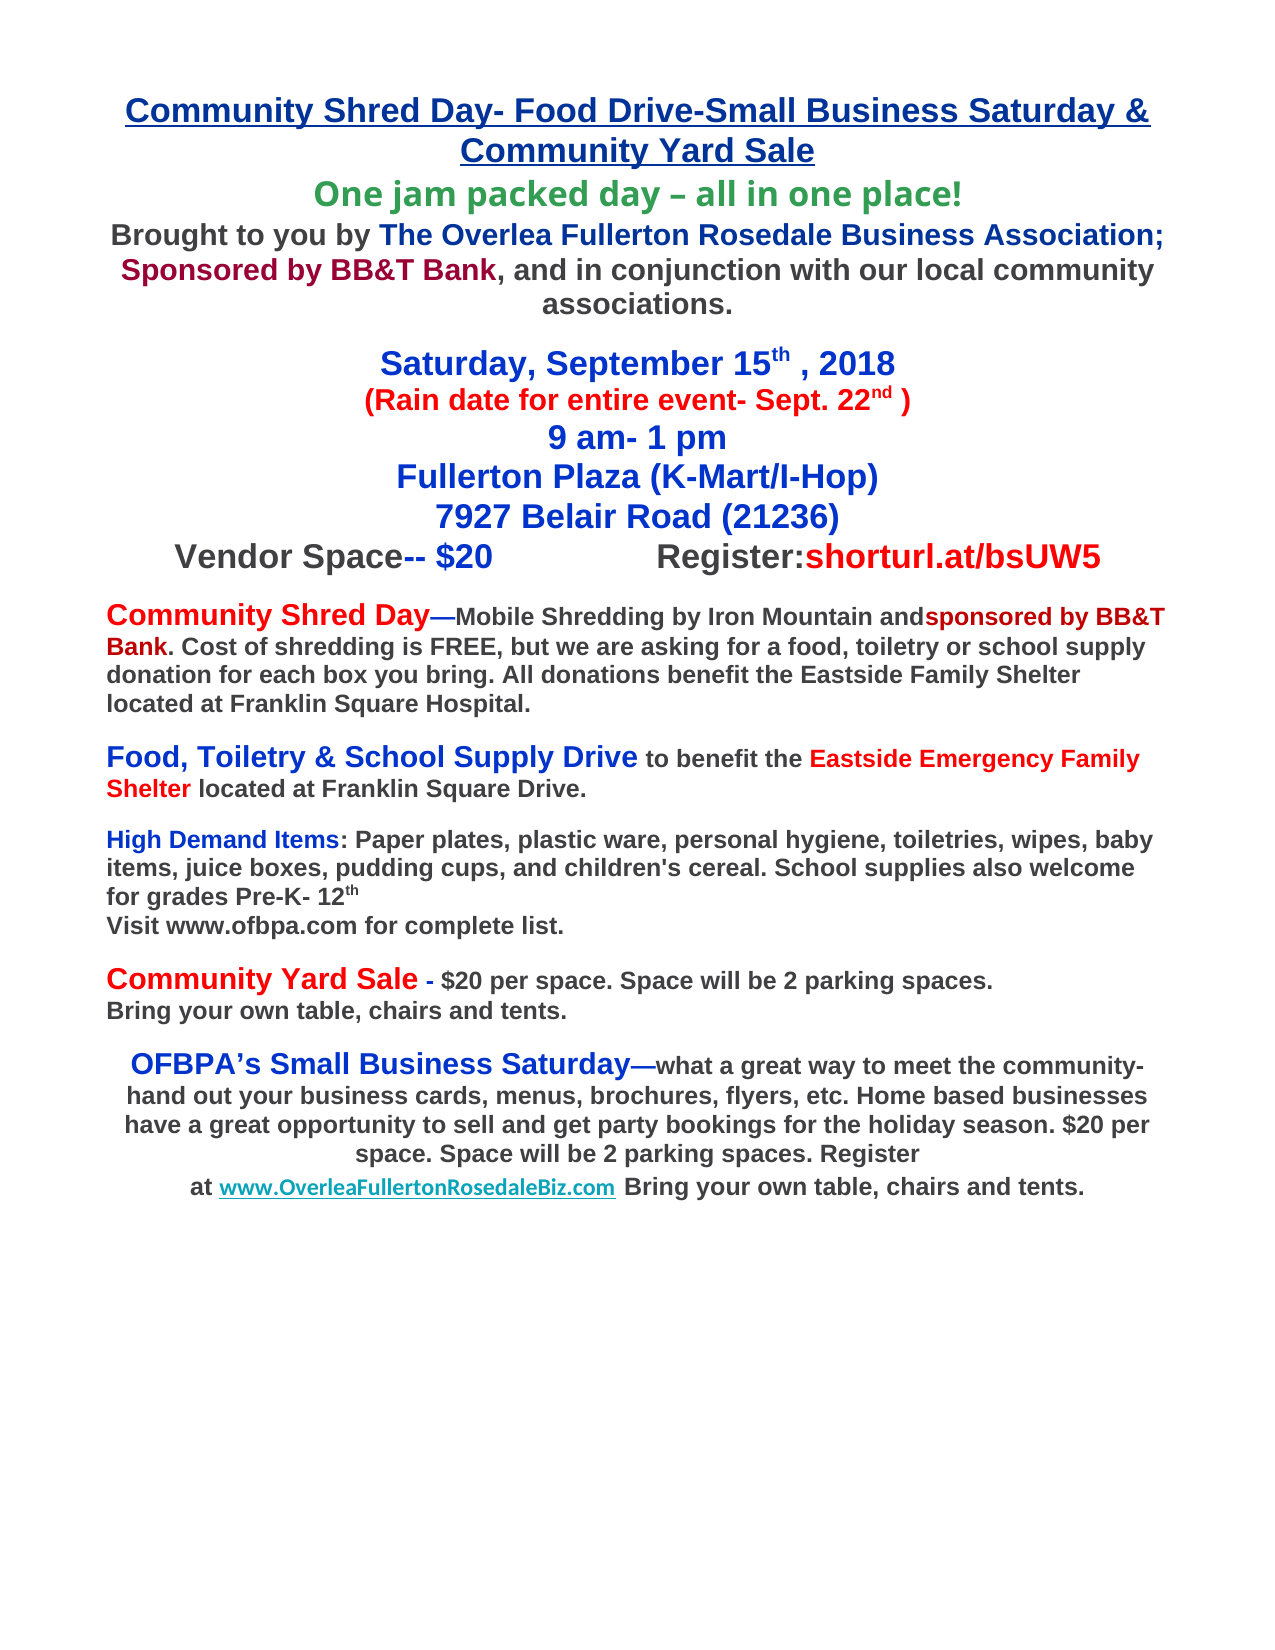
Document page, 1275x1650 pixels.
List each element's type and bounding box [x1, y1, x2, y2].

table_header [75, 75, 1200, 1218]
